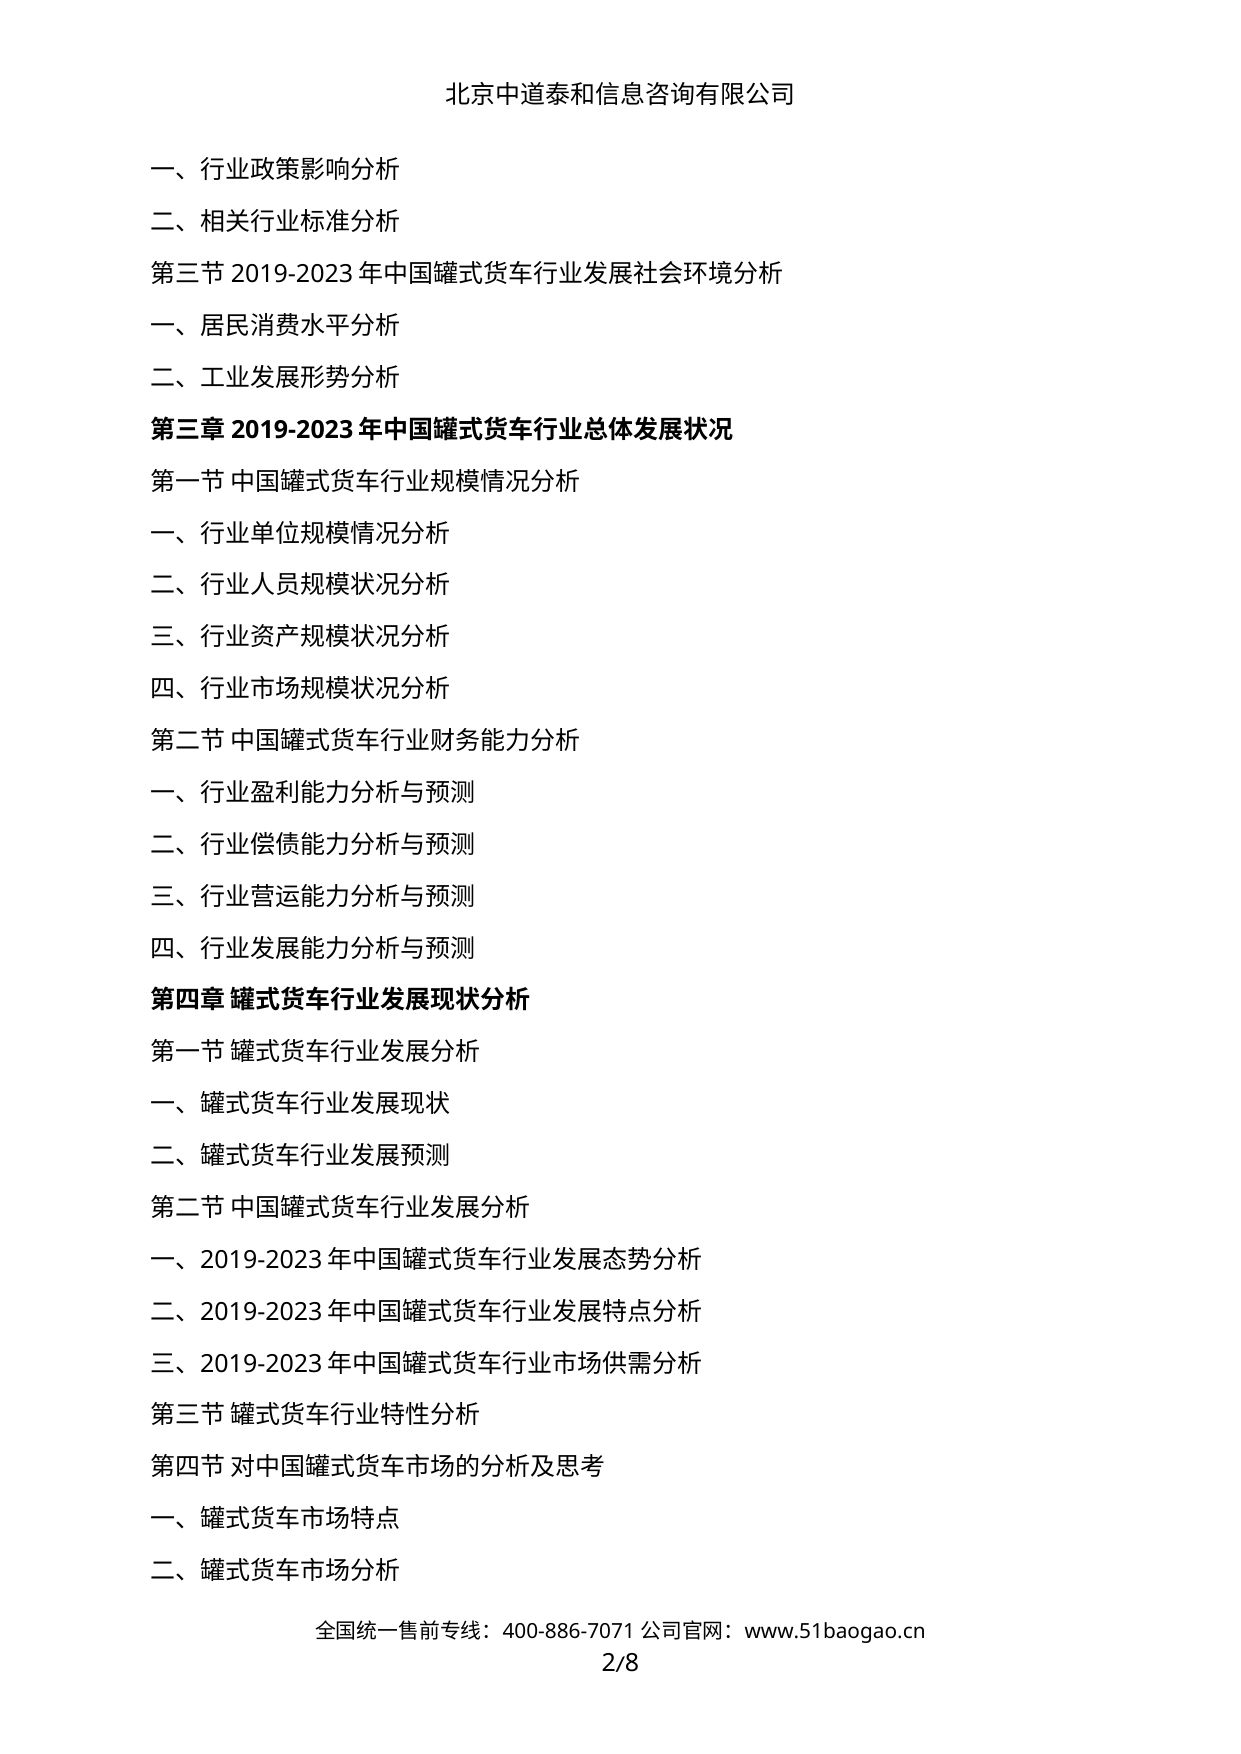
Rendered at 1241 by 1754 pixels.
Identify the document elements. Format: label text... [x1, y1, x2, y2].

text 三、行业营运能力分析与预测 [150, 876, 1090, 912]
text 一、行业盈利能力分析与预测 [150, 772, 1090, 809]
text 二、罐式货车市场分析 [150, 1551, 1090, 1587]
text 二、罐式货车行业发展预测 [150, 1136, 1090, 1172]
text 四、行业发展能力分析与预测 [150, 928, 1090, 964]
text 第一节 中国罐式货车行业规模情况分析 [150, 461, 1090, 497]
text 二、行业偿债能力分析与预测 [150, 824, 1090, 861]
text 一、罐式货车市场特点 [150, 1499, 1090, 1535]
text 第三节 罐式货车行业特性分析 [150, 1395, 1090, 1431]
text 一、罐式货车行业发展现状 [150, 1084, 1090, 1120]
text 一、行业单位规模情况分析 [150, 513, 1090, 549]
text 二、工业发展形势分析 [150, 357, 1090, 394]
text 第四节 对中国罐式货车市场的分析及思考 [150, 1447, 1090, 1483]
text 二、行业人员规模状况分析 [150, 565, 1090, 601]
text 一、居民消费水平分析 [150, 306, 1090, 342]
text 一、行业政策影响分析 [150, 150, 1090, 186]
text 三、行业资产规模状况分析 [150, 617, 1090, 653]
text 二、2019-2023年中国罐式货车行业发展特点分析 [150, 1291, 1090, 1327]
text 三、2019-2023年中国罐式货车行业市场供需分析 [150, 1343, 1090, 1379]
text 第三章 2019-2023年中国罐式货车行业总体发展状况 [150, 409, 1090, 446]
text 一、2019-2023年中国罐式货车行业发展态势分析 [150, 1239, 1090, 1276]
text 第四章 罐式货车行业发展现状分析 [150, 980, 1090, 1016]
text 二、相关行业标准分析 [150, 202, 1090, 238]
text 四、行业市场规模状况分析 [150, 669, 1090, 705]
text 第二节 中国罐式货车行业发展分析 [150, 1187, 1090, 1224]
text 第三节 2019-2023年中国罐式货车行业发展社会环境分析 [150, 254, 1090, 290]
text 第一节 罐式货车行业发展分析 [150, 1032, 1090, 1068]
text 第二节 中国罐式货车行业财务能力分析 [150, 721, 1090, 757]
